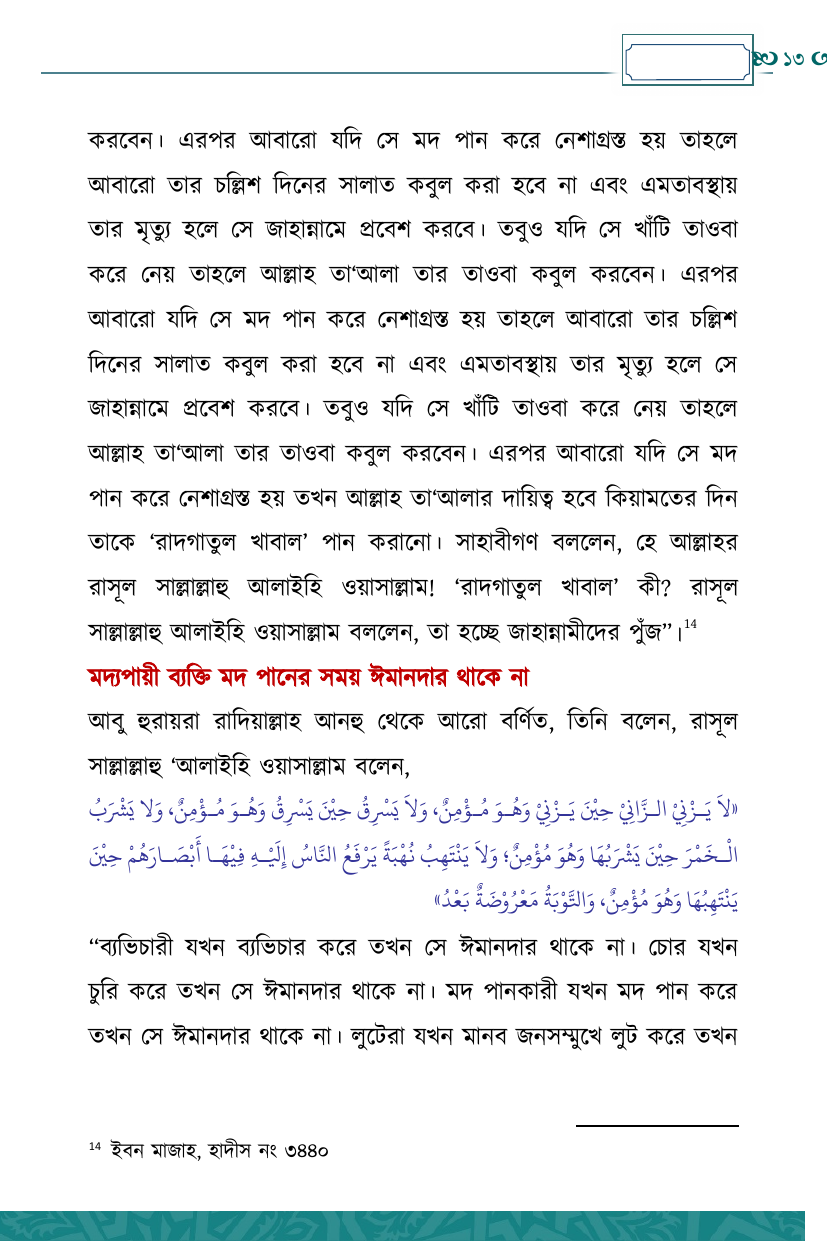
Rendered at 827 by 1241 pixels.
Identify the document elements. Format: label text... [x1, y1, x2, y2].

text «لاَ يَزْنِيْ الزَّانِيْ حِيْنَ يَزْنِيْ وَهُوَ مُؤْمِنٌ، وَلاَ يَسْرِقُ حِيْنَ يَسْرِقُ وَهُوَ مُؤْمِنٌ، وَلا يَشْرَبُ الْـخَمْرَ حِيْنَ يَشْرَبُهَا وَهُوَ مُؤْمِنٌ؛ وَلاَ يَنْتَهِبُ نُهْبَةً يَرْفَعُ النَّاسُ إِلَيْهِ فِيْهَا أَبْصَارَهُمْ حِيْنَ يَنْتَهِبُهَا وَهُوَ مُؤْمِنٌ، وَالتَّوْبَةُ مَعْرُوْضَةٌ بَعْدُ» [89, 788, 738, 921]
text আবু হুরায়রা রাদিয়াল্লাহ আনহু থেকে আরো বর্ণিত, তিনি বলেন, রাসূল সাল্লাল্লাহু ‘আলাইহি ওয়াসাল্লাম বলেন, [89, 699, 738, 785]
text মদ্যপায়ী ব্যক্তি মদ পানের সময় ঈমানদার থাকে না [89, 654, 738, 696]
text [89, 925, 738, 1056]
picture [0, 1211, 805, 1241]
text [89, 118, 738, 651]
